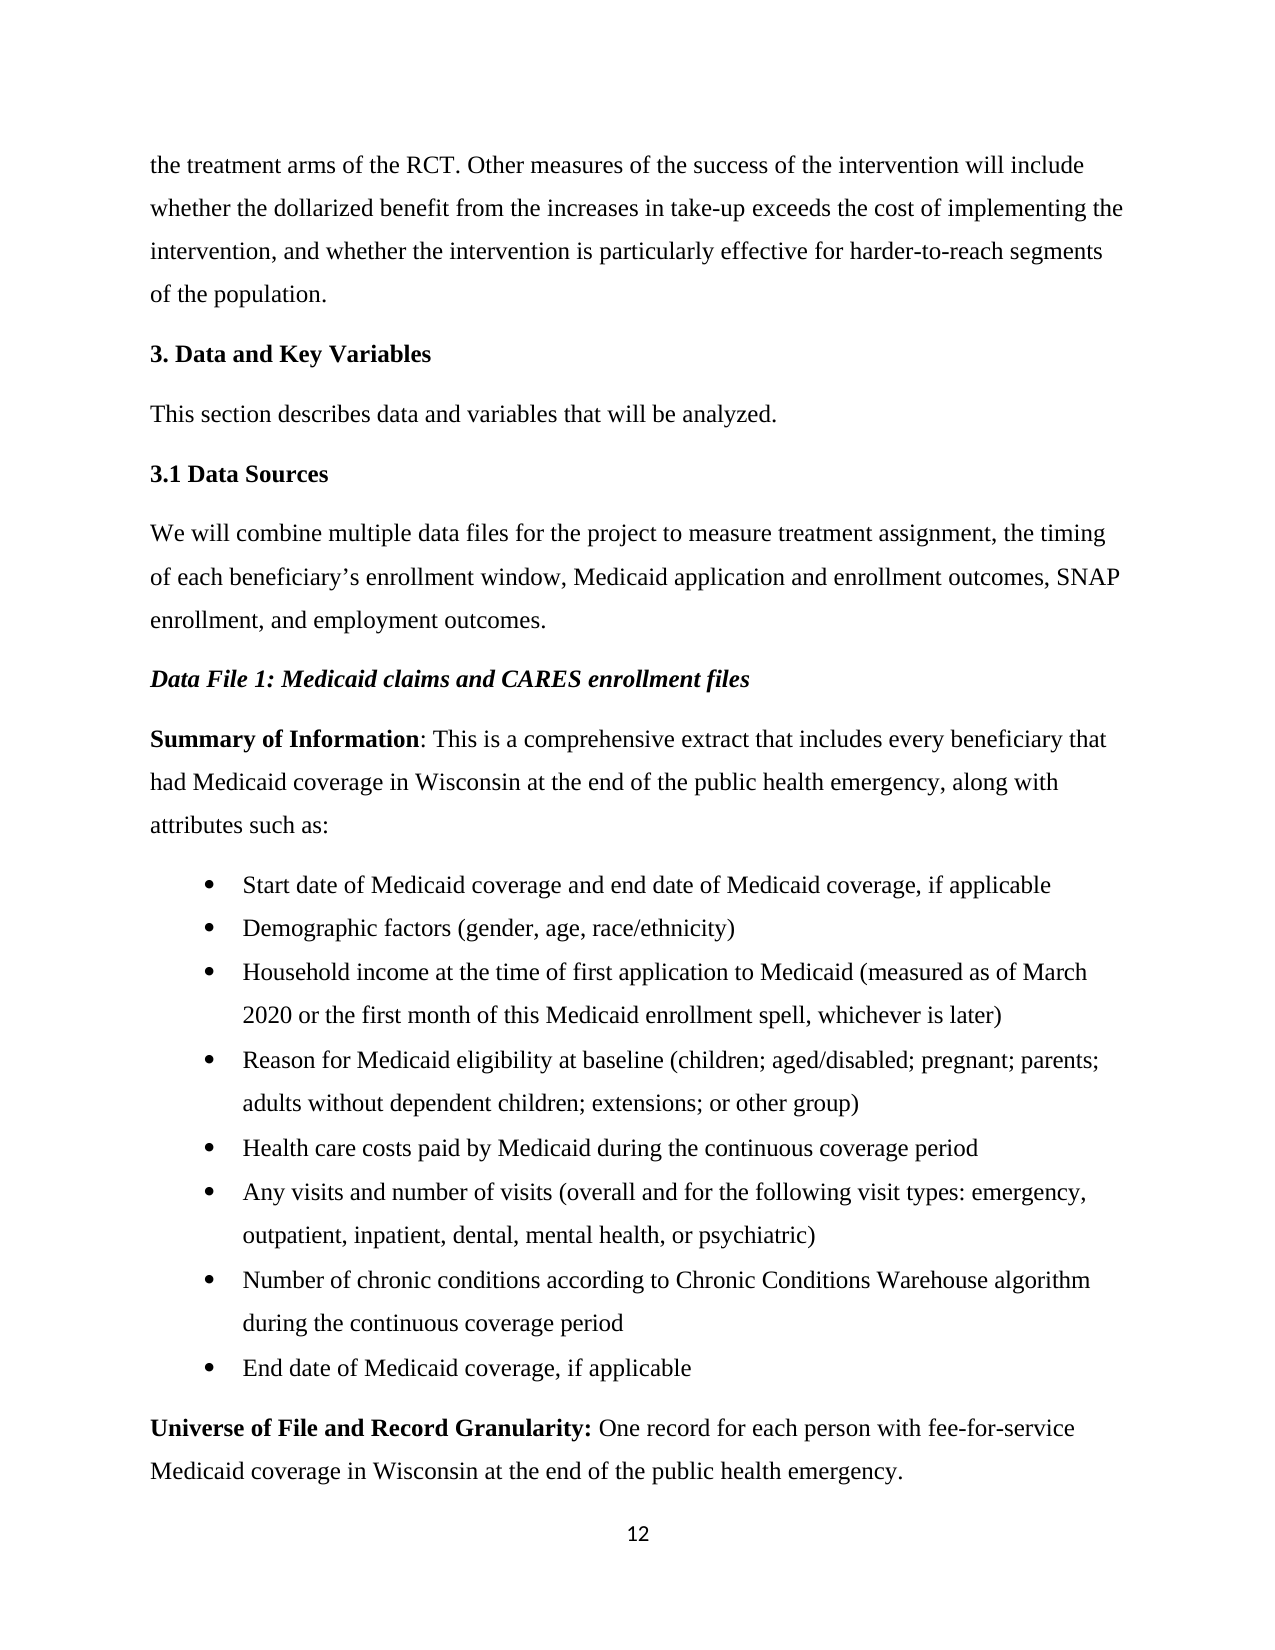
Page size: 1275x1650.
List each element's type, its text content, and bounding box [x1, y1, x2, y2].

text 3.1 Data Sources [150, 459, 1125, 487]
text This section describes data and variables that will be analyzed. [150, 399, 1125, 428]
list Start date of Medicaid coverage and end date of Medicaid coverage, if applicable [205, 870, 1125, 899]
list Demographic factors (gender, age, race/ethnicity) [205, 913, 1125, 942]
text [150, 150, 1125, 308]
text We will combine multiple data files for the project to measure treatment assignment, the timing of each beneficiary’s enrollment window, Medicaid application and enrollment outcomes, SNAP enrollment, and employment outcomes. [150, 518, 1125, 633]
list End date of Medicaid coverage, if applicable [205, 1353, 1125, 1382]
text Data File 1: Medicaid claims and CARES enrollment files [150, 664, 1125, 693]
list Number of chronic conditions according to Chronic Conditions Warehouse algorithm during the continuous coverage period [205, 1265, 1125, 1337]
text Universe of File and Record Granularity: One record for each person with fee-for-service Medicaid coverage in Wisconsin at the end of the public health emergency. [150, 1413, 1125, 1485]
text 3. Data and Key Variables [150, 339, 1125, 368]
list Household income at the time of first application to Medicaid (measured as of March 2020 or the first month of this Medicaid enrollment spell, whichever is later) [205, 957, 1125, 1028]
text Summary of Information: This is a comprehensive extract that includes every beneficiary that had Medicaid coverage in Wisconsin at the end of the public health emergency, along with attributes such as: [150, 724, 1125, 839]
list Health care costs paid by Medicaid during the continuous coverage period [205, 1133, 1115, 1162]
list Any visits and number of visits (overall and for the following visit types: emergency, outpatient, inpatient, dental, mental health, or psychiatric) [205, 1177, 1125, 1249]
list Reason for Medicaid eligibility at baseline (children; aged/disabled; pregnant; parents; adults without dependent children; extensions; or other group) [205, 1045, 1125, 1117]
